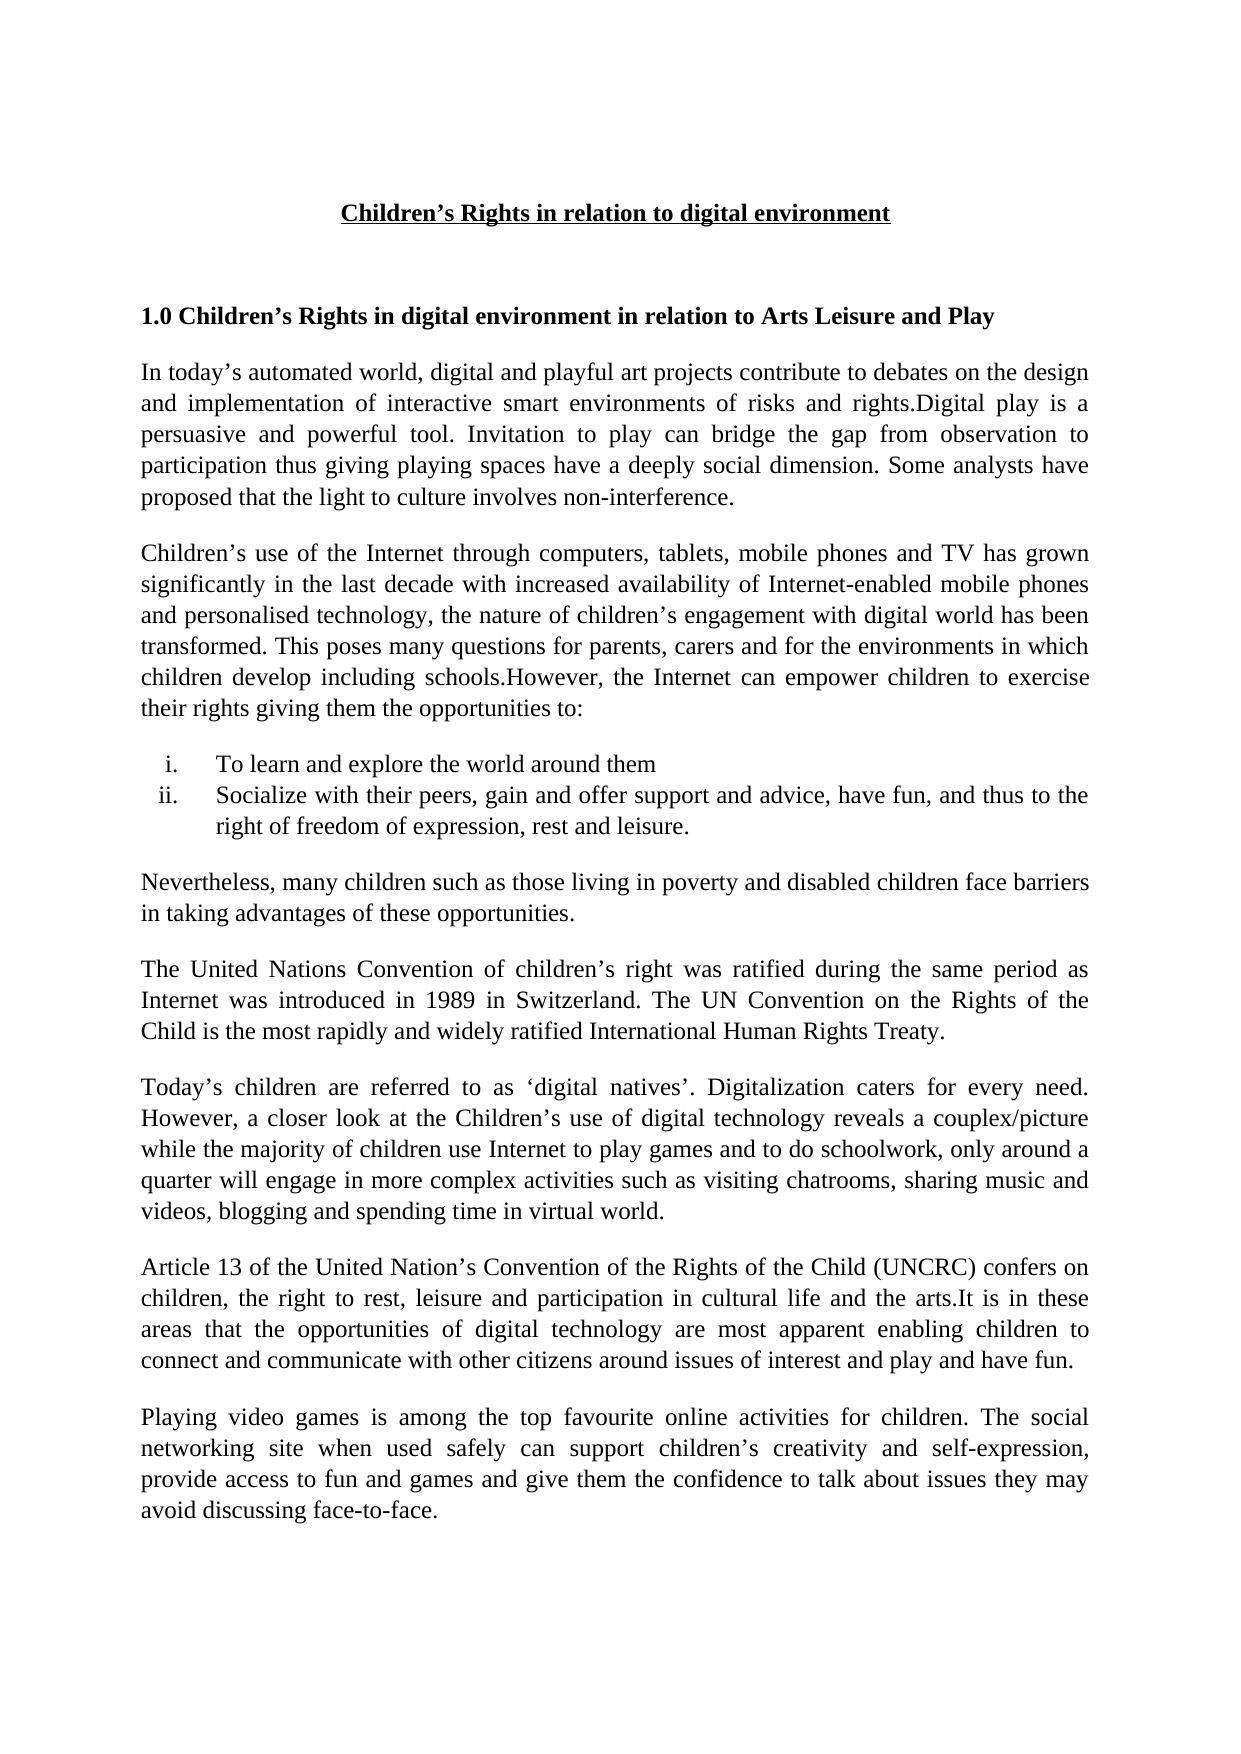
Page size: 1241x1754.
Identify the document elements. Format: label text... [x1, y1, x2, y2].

text Nevertheless, many children such as those living in poverty and disabled children face barriers in taking advantages of these opportunities. [141, 867, 1090, 927]
text Children’s Rights in relation to digital environment [141, 198, 1090, 226]
text Article 13 of the United Nation’s Convention of the Rights of the Child (UNCRC) confers on children, the right to rest, leisure and participation in cultural life and the arts.It is in these areas that the opportunities of digital technology are most apparent enabling children to connect and communicate with other citizens around issues of interest and play and have fun. [141, 1252, 1090, 1374]
text Today’s children are referred to as ‘digital natives’. Digitalization caters for every need. However, a closer look at the Children’s use of digital technology reveals a couplex/picture while the majority of children use Internet to play games and to do schoolwork, only around a quarter will engage in more complex activities such as visiting chatrooms, sharing music and videos, blogging and spending time in virtual world. [141, 1072, 1090, 1225]
text Playing video games is among the top favourite online activities for children. The social networking site when used safely can support children’s creativity and self-expression, provide access to fun and games and give them the confidence to talk about issues they may avoid discussing face-to-face. [141, 1402, 1090, 1523]
text The United Nations Convention of children’s right was ratified during the same period as Internet was introduced in 1989 in Switzerland. The UN Convention on the Rights of the Child is the most rapidly and widely ratified International Human Rights Treaty. [141, 954, 1090, 1045]
list Socialize with their peers, gain and offer support and advice, have fun, and thus to the right of freedom of expression, rest and leisure. [178, 780, 1090, 840]
text 1.0 Children’s Rights in digital environment in relation to Arts Leisure and Play [141, 301, 1090, 330]
list To learn and explore the world around them [178, 749, 1090, 778]
text In today’s automated world, digital and playful art projects contribute to debates on the design and implementation of interactive smart environments of risks and rights.Digital play is a persuasive and powerful tool. Invitation to play can bridge the gap from observation to participation thus giving playing spaces have a deeply social dimension. Some analysts have proposed that the light to culture involves non-interference. [141, 357, 1090, 510]
text Children’s use of the Internet through computers, tablets, mobile phones and TV has grown significantly in the last decade with increased availability of Internet-enabled mobile phones and personalised technology, the nature of children’s engagement with digital world has been transformed. This poses many questions for parents, carers and for the environments in which children develop including schools.However, the Internet can empower children to exercise their rights giving them the opportunities to: [141, 538, 1090, 722]
